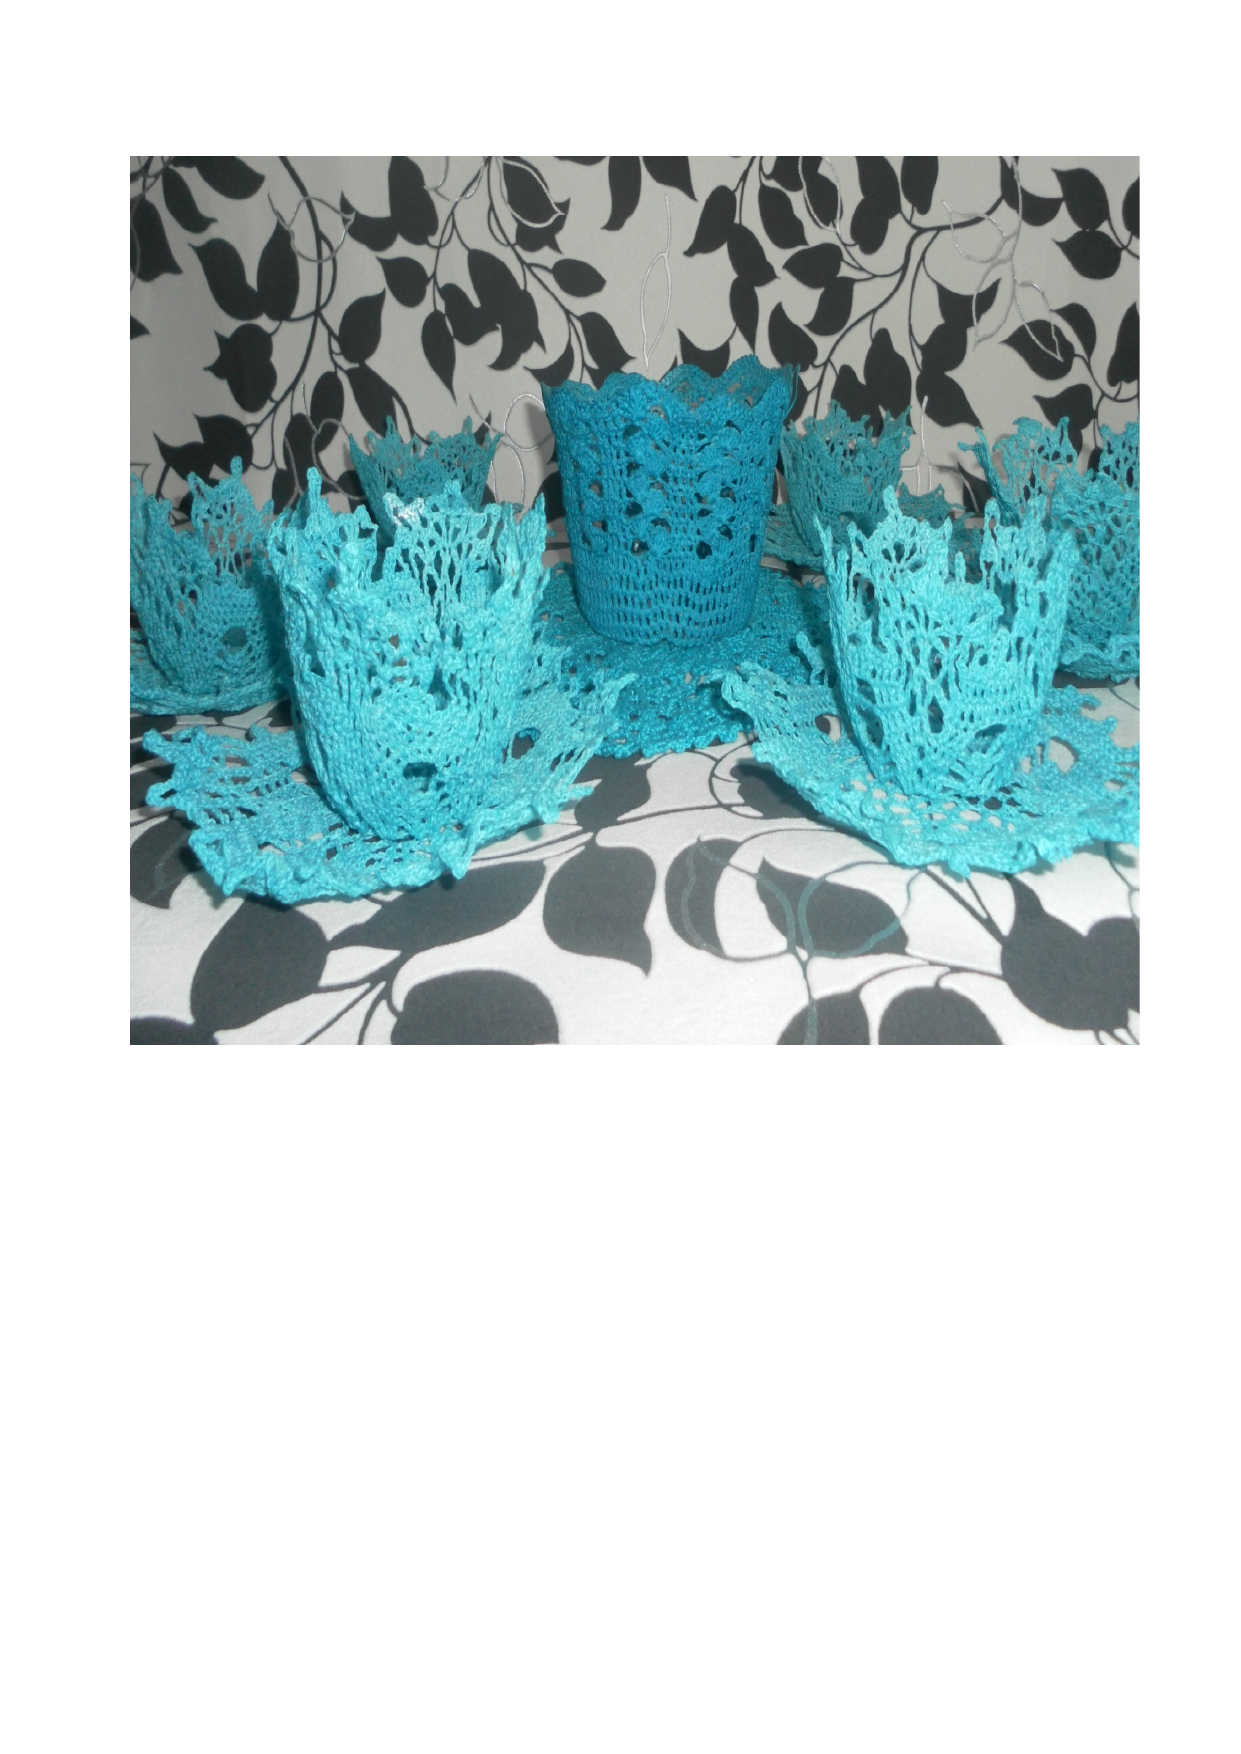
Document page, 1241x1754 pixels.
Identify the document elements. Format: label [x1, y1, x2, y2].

picture [130, 156, 1140, 1045]
